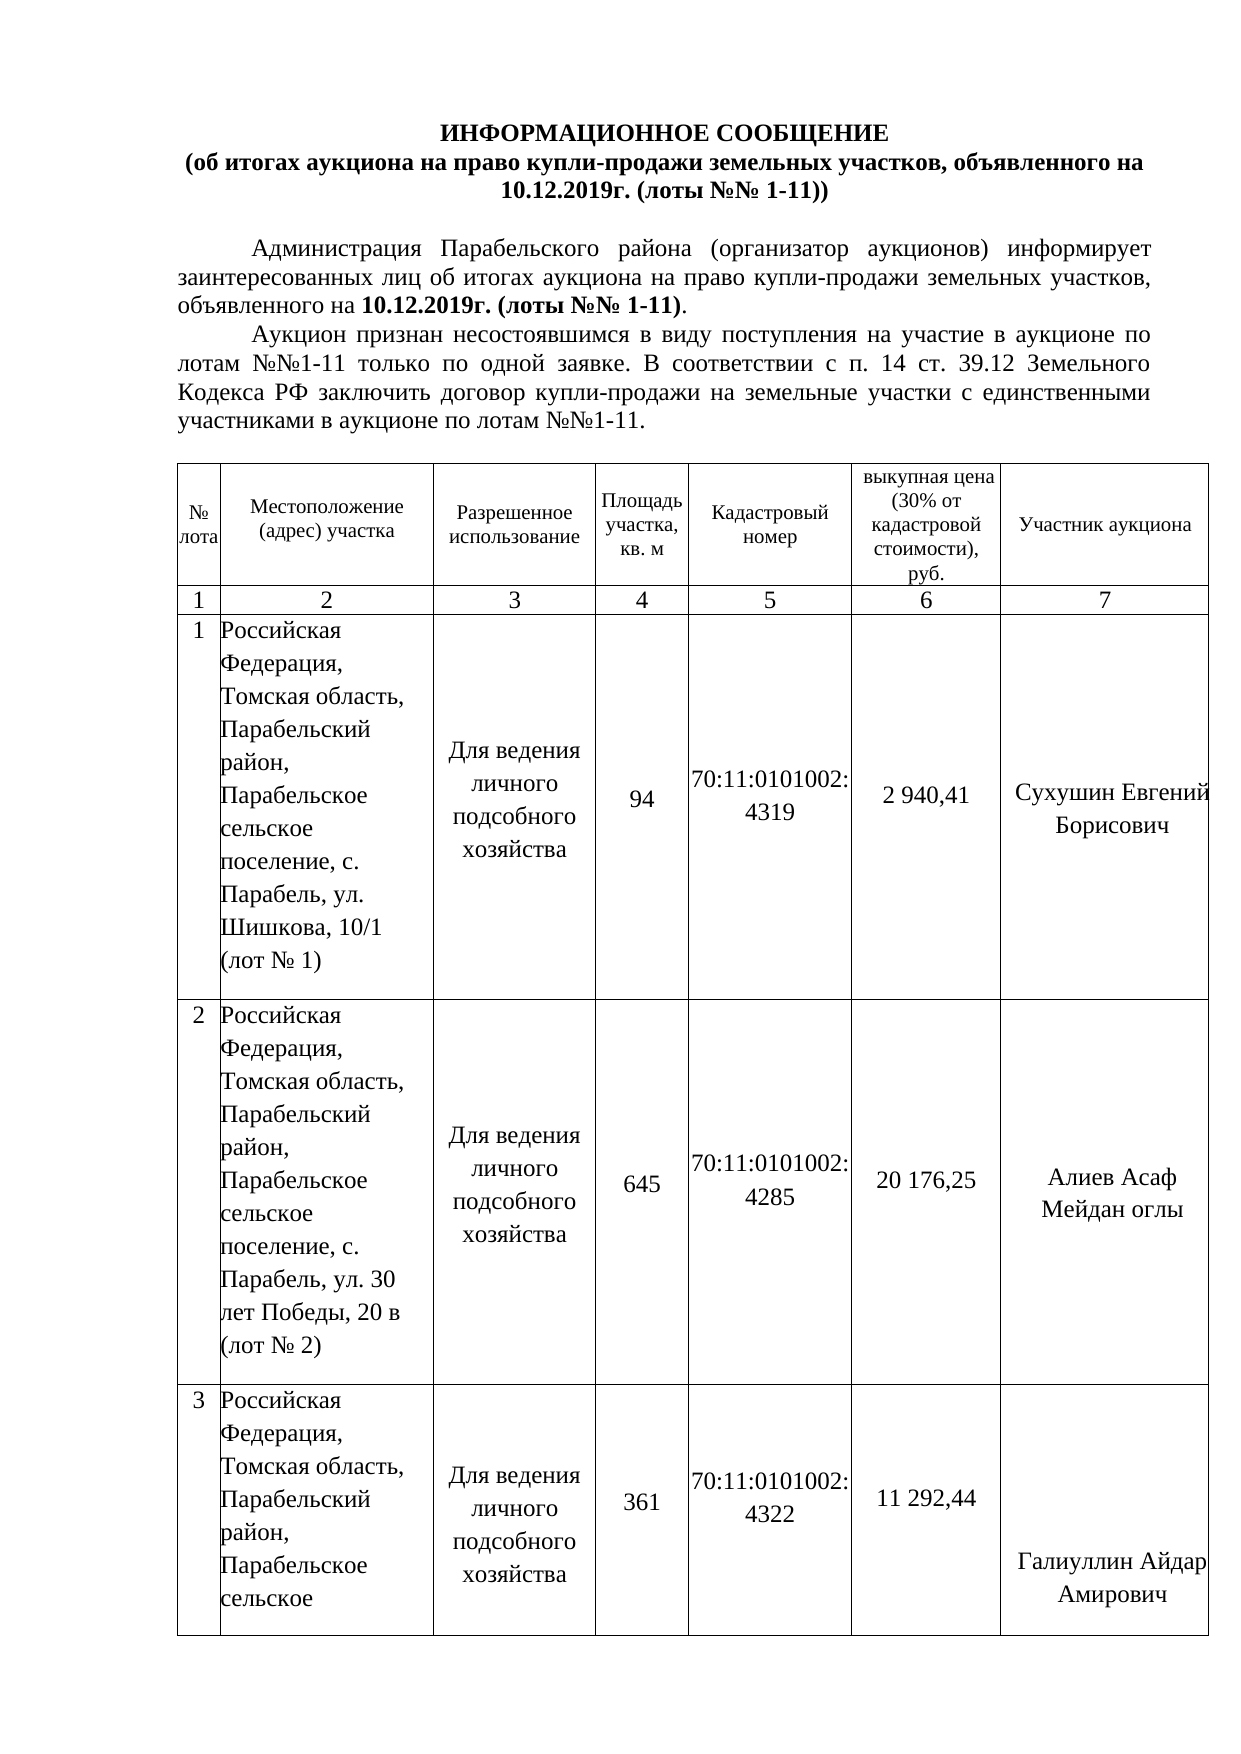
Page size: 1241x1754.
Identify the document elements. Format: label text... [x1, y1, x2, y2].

table_cell Для ведения личного подсобного хозяйства [434, 1385, 595, 1635]
table_cell 361 [596, 1385, 688, 1635]
table_cell 20 176,25 [852, 1000, 1000, 1384]
table_cell 2 940,41 [852, 615, 1000, 999]
table_cell Сухушин Евгений Борисович [1001, 615, 1208, 999]
table_cell Для ведения личного подсобного хозяйства [434, 1000, 595, 1384]
table_cell 94 [596, 615, 688, 999]
table_cell 1 [178, 615, 220, 999]
table_cell 5 [689, 586, 851, 614]
table_cell 3 [434, 586, 595, 614]
table_cell 4 [596, 586, 688, 614]
table_cell 645 [596, 1000, 688, 1384]
text Аукцион признан несостоявшимся в виду поступления на участие в аукционе по лотам №№1-11 только по одной заявке. В соответствии с п. 14 ст. 39.12 Земельного Кодекса РФ заключить договор купли-продажи на земельные участки с единственными участниками в аукционе по лотам №№1-11. [177, 319, 1152, 434]
table_header Разрешенное использование [434, 464, 595, 584]
table_cell 7 [1001, 586, 1208, 614]
table_cell 70:11:0101002:4322 [689, 1385, 851, 1635]
table_cell 1 [178, 586, 220, 614]
table_cell 11 292,44 [852, 1385, 1000, 1635]
text (об итогах аукциона на право купли-продажи земельных участков, объявленного на 10.12.2019г. (лоты №№ 1-11)) [177, 147, 1152, 204]
table_header № лота [178, 464, 220, 584]
table_header выкупная цена (30% от кадастровой стоимости), руб. [852, 464, 1000, 584]
text ИНФОРМАЦИОННОЕ СООБЩЕНИЕ [177, 118, 1152, 147]
table_cell Алиев Асаф Мейдан оглы [1001, 1000, 1208, 1384]
table_cell 3 [178, 1385, 220, 1635]
table_cell Для ведения личного подсобного хозяйства [434, 615, 595, 999]
table_cell 2 [178, 1000, 220, 1384]
table_cell 70:11:0101002:4285 [689, 1000, 851, 1384]
table_header Участник аукциона [1001, 464, 1208, 584]
table_cell Российская Федерация, Томская область, Парабельский район, Парабельское сельское поселение, с. Парабель, ул. 30 лет Победы, 103/1 (лот № 3) [221, 1385, 433, 1635]
text Администрация Парабельского района (организатор аукционов) информирует заинтересованных лиц об итогах аукциона на право купли-продажи земельных участков, объявленного на 10.12.2019г. (лоты №№ 1-11). [177, 233, 1152, 319]
table_cell Галиуллин Айдар Амирович [1001, 1385, 1208, 1635]
table_header Кадастровый номер [689, 464, 851, 584]
table_header Площадь участка, кв. м [596, 464, 688, 584]
table_cell 70:11:0101002:4319 [689, 615, 851, 999]
table_cell 2 [221, 586, 433, 614]
table_header Местоположение (адрес) участка [221, 464, 433, 584]
table_cell Российская Федерация, Томская область, Парабельский район, Парабельское сельское поселение, с. Парабель, ул. Шишкова, 10/1 (лот № 1) [221, 615, 433, 999]
table_cell 6 [852, 586, 1000, 614]
table_cell Российская Федерация, Томская область, Парабельский район, Парабельское сельское поселение, с. Парабель, ул. 30 лет Победы, 20 в (лот № 2) [221, 1000, 433, 1384]
